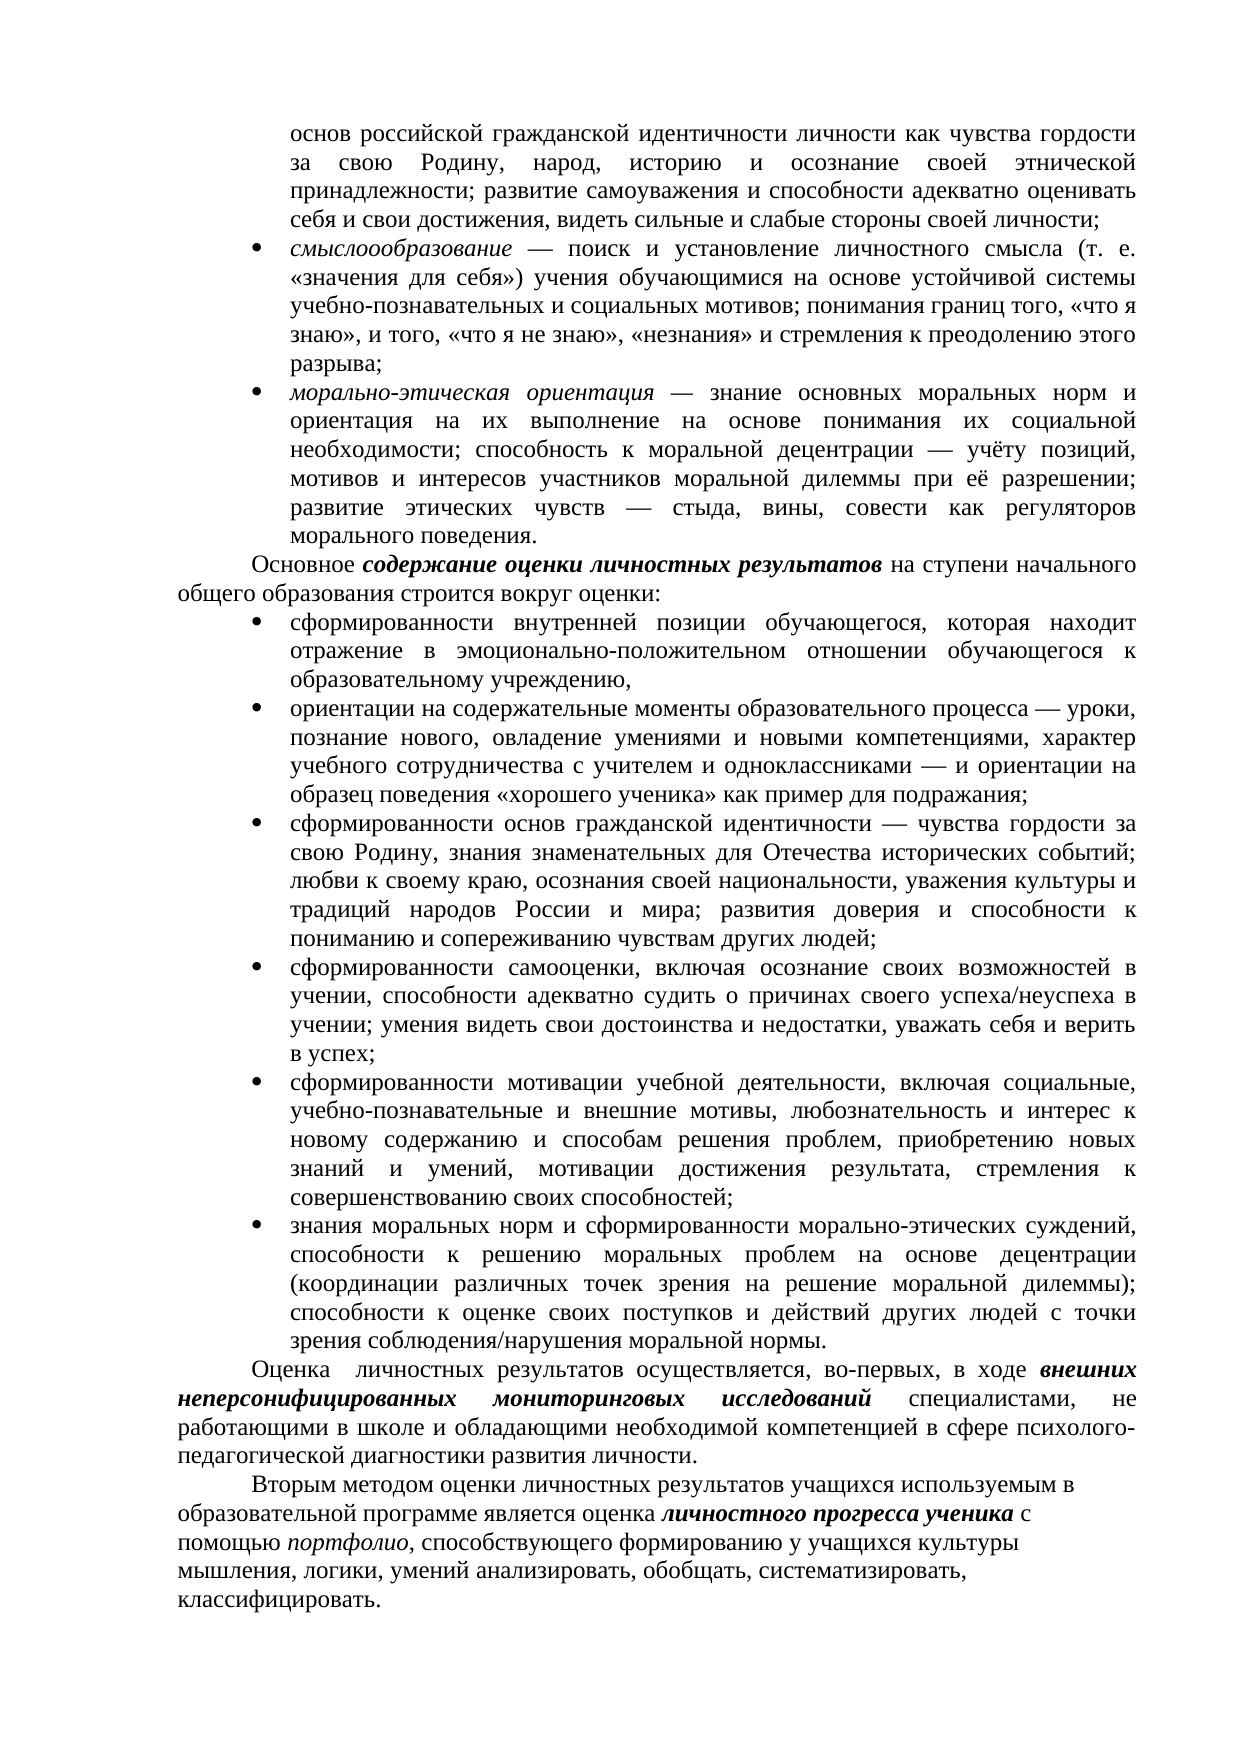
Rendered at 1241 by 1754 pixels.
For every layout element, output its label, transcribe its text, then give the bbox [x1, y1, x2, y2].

list сформированности внутренней позиции обучающегося, которая находит отражение в эмоционально-положительном отношении обучающегося к образовательному учреждению, [252, 607, 1137, 693]
list знания моральных норм и сформированности морально-этических суждений, способности к решению моральных проблем на основе децентрации (координации различных точек зрения на решение моральной дилеммы); способности к оценке своих поступков и действий других людей с точки зрения соблюдения/нарушения моральной нормы. [252, 1211, 1137, 1354]
list ориентации на содержательные моменты образовательного процесса — уроки, познание нового, овладение умениями и новыми компетенциями, характер учебного сотрудничества с учителем и одноклассниками — и ориентации на образец поведения «хорошего ученика» как пример для подражания; [252, 693, 1137, 808]
text Основное содержание оценки личностных результатов на ступени начального общего образования строится вокруг оценки: [177, 549, 1137, 607]
list морально-этическая ориентация — знание основных моральных норм и ориентация на их выполнение на основе понимания их социальной необходимости; способность к моральной децентрации — учёту позиций, мотивов и интересов участников моральной дилеммы при её разрешении; развитие этических чувств — стыда, вины, совести как регуляторов морального поведения. [252, 377, 1137, 549]
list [252, 118, 1137, 233]
list сформированности мотивации учебной деятельности, включая социальные, учебно-познавательные и внешние мотивы, любознательность и интерес к новому содержанию и способам решения проблем, приобретению новых знаний и умений, мотивации достижения результата, стремления к совершенствованию своих способностей; [252, 1067, 1137, 1211]
list сформированности основ гражданской идентичности — чувства гордости за свою Родину, знания знаменательных для Отечества исторических событий; любви к своему краю, осознания своей национальности, уважения культуры и традиций народов России и мира; развития доверия и способности к пониманию и сопереживанию чувствам других людей; [252, 808, 1137, 952]
text Оценка личностных результатов осуществляется, во-первых, в ходе внешних неперсонифицированных мониторинговых исследований специалистами, не работающими в школе и обладающими необходимой компетенцией в сфере психолого-педагогической диагностики развития личности. [177, 1354, 1137, 1469]
list смыслоообразование — поиск и установление личностного смысла (т. е. «значения для себя») учения обучающимися на основе устойчивой системы учебно-познавательных и социальных мотивов; понимания границ того, «что я знаю», и того, «что я не знаю», «незнания» и стремления к преодолению этого разрыва; [252, 233, 1137, 377]
text Вторым методом оценки личностных результатов учащихся используемым в образовательной программе является оценка личностного прогресса ученика с помощью портфолио, способствующего формированию у учащихся культуры мышления, логики, умений анализировать, обобщать, систематизировать, классифицировать. [177, 1469, 1137, 1613]
list сформированности самооценки, включая осознание своих возможностей в учении, способности адекватно судить о причинах своего успеха/неуспеха в учении; умения видеть свои достоинства и недостатки, уважать себя и верить в успех; [252, 952, 1137, 1067]
